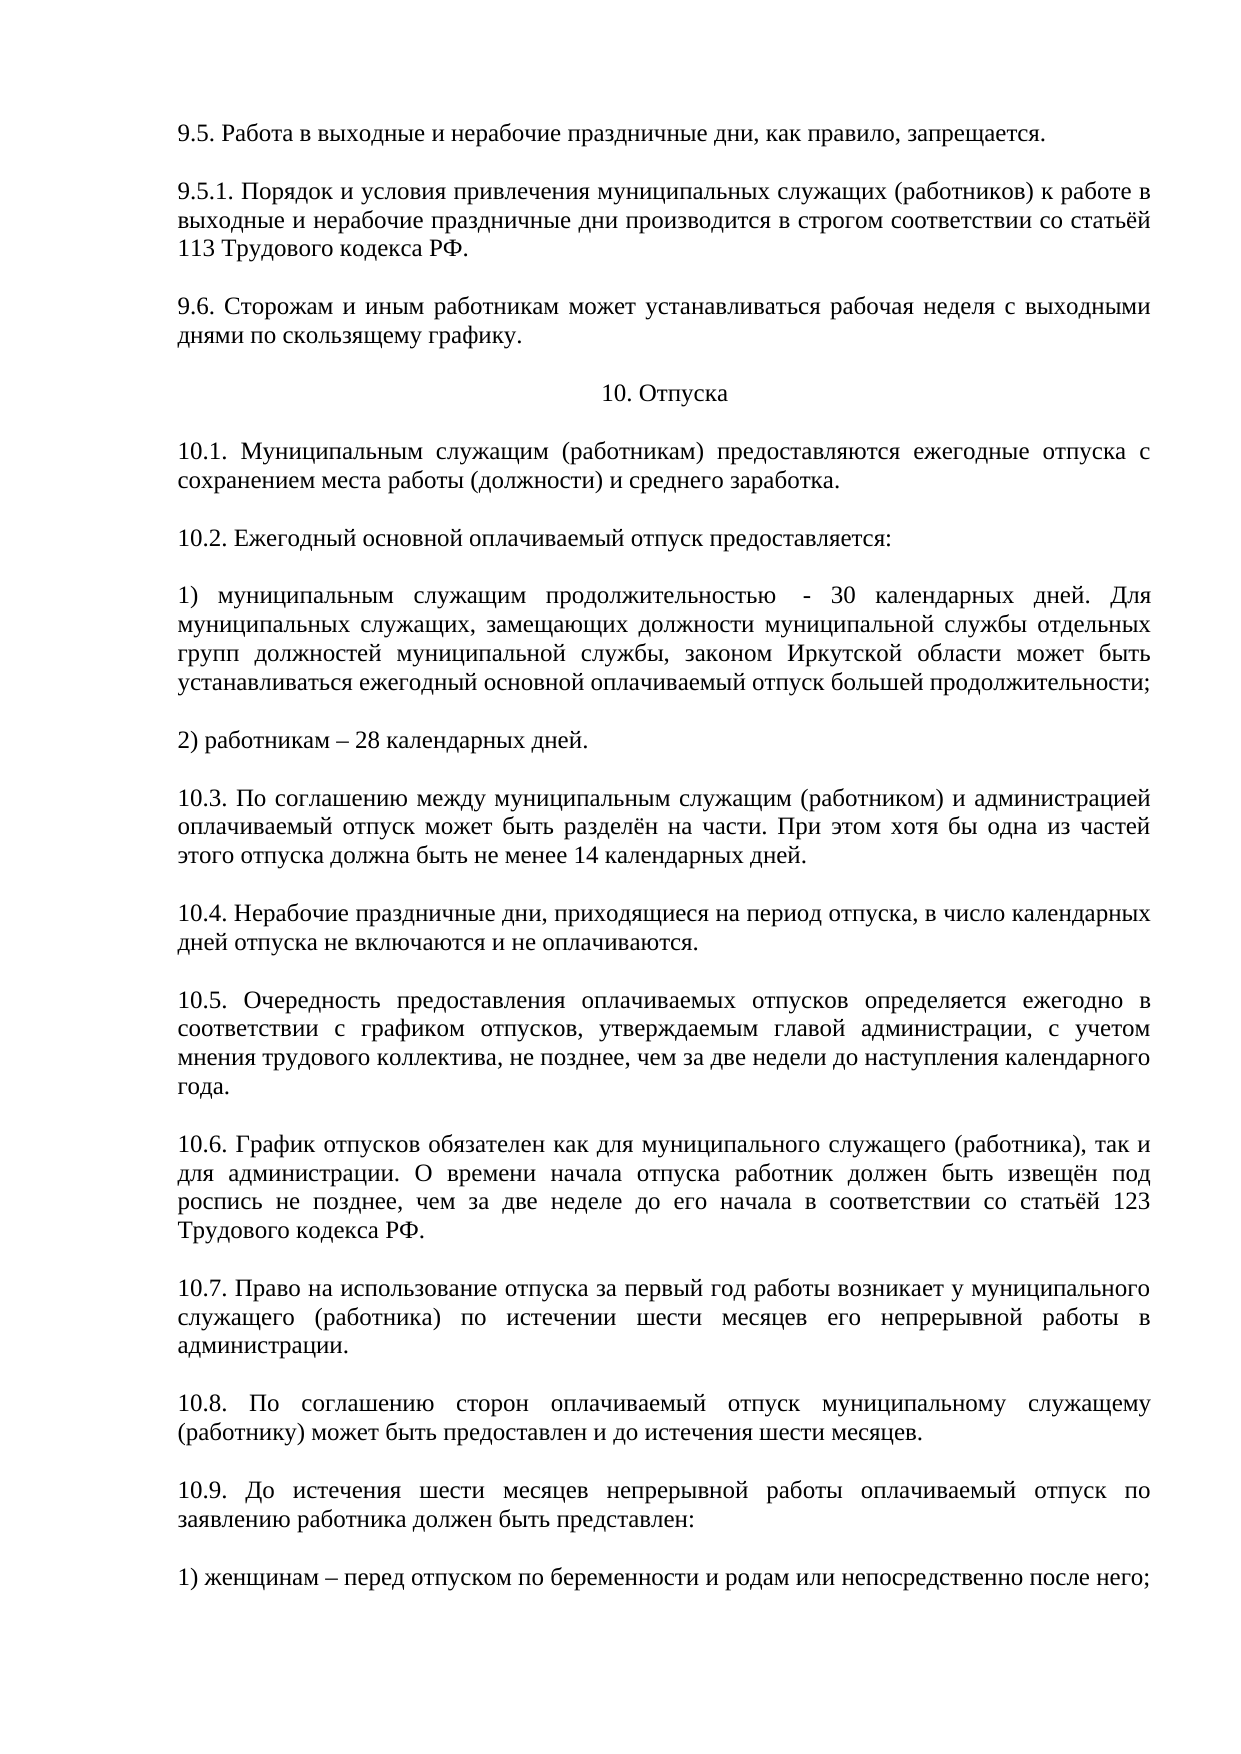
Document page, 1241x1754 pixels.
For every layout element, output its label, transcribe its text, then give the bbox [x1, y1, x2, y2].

text 10.8. По соглашению сторон оплачиваемый отпуск муниципальному служащему (работнику) может быть предоставлен и до истечения шести месяцев. [177, 1388, 1152, 1446]
text 10.3. По соглашению между муниципальным служащим (работником) и администрацией оплачиваемый отпуск может быть разделён на части. При этом хотя бы одна из частей этого отпуска должна быть не менее 14 календарных дней. [177, 783, 1152, 869]
text 10. Отпуска [177, 378, 1152, 407]
text 10.9. До истечения шести месяцев непрерывной работы оплачиваемый отпуск по заявлению работника должен быть представлен: [177, 1475, 1152, 1533]
text 10.4. Нерабочие праздничные дни, приходящиеся на период отпуска, в число календарных дней отпуска не включаются и не оплачиваются. [177, 898, 1152, 956]
text 1) муниципальным служащим продолжительностью - 30 календарных дней. Для муниципальных служащих, замещающих должности муниципальной службы отдельных групп должностей муниципальной службы, законом Иркутской области может быть устанавливаться ежегодный основной оплачиваемый отпуск большей продолжительности; [177, 581, 1152, 696]
text 1) женщинам – перед отпуском по беременности и родам или непосредственно после него; [177, 1562, 1152, 1591]
text 9.5.1. Порядок и условия привлечения муниципальных служащих (работников) к работе в выходные и нерабочие праздничные дни производится в строгом соответствии со статьёй 113 Трудового кодекса РФ. [177, 176, 1152, 262]
text 10.2. Ежегодный основной оплачиваемый отпуск предоставляется: [177, 523, 1152, 551]
text 10.5. Очередность предоставления оплачиваемых отпусков определяется ежегодно в соответствии с графиком отпусков, утверждаемым главой администрации, с учетом мнения трудового коллектива, не позднее, чем за две недели до наступления календарного года. [177, 985, 1152, 1100]
text 10.6. График отпусков обязателен как для муниципального служащего (работника), так и для администрации. О времени начала отпуска работник должен быть извещён под роспись не позднее, чем за две неделе до его начала в соответствии со статьёй 123 Трудового кодекса РФ. [177, 1129, 1152, 1244]
text 2) работникам – 28 календарных дней. [177, 725, 1152, 753]
text 10.1. Муниципальным служащим (работникам) предоставляются ежегодные отпуска с сохранением места работы (должности) и среднего заработка. [177, 436, 1152, 493]
text 10.7. Право на использование отпуска за первый год работы возникает у муниципального служащего (работника) по истечении шести месяцев его непрерывной работы в администрации. [177, 1273, 1152, 1359]
text 9.6. Сторожам и иным работникам может устанавливаться рабочая неделя с выходными днями по скользящему графику. [177, 291, 1152, 349]
text 9.5. Работа в выходные и нерабочие праздничные дни, как правило, запрещается. [177, 118, 1152, 147]
